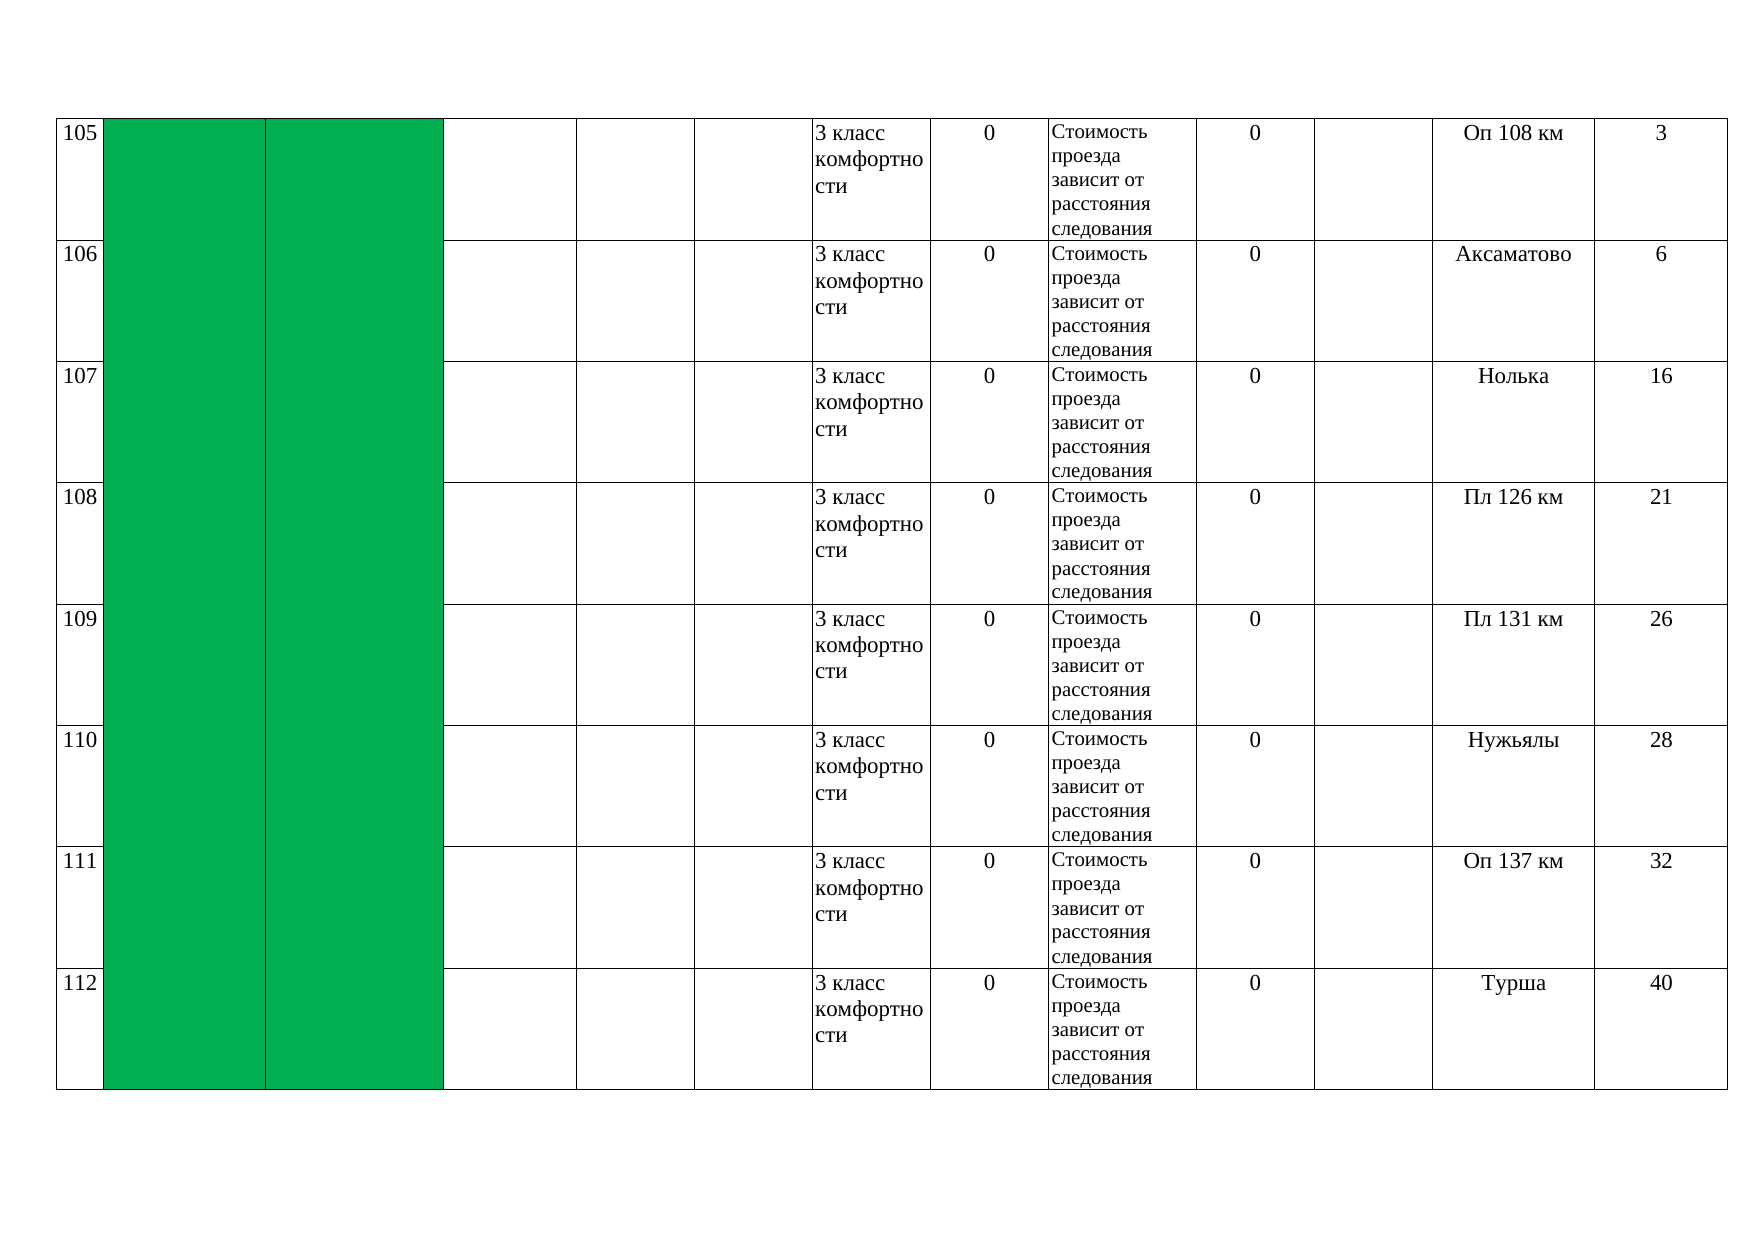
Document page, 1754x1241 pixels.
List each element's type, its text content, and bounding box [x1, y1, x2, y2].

table_cell Пл 126 км [1433, 483, 1594, 603]
table_cell 40 [1595, 969, 1727, 1089]
table_cell 107 [57, 362, 103, 482]
table_cell [695, 847, 812, 968]
table_cell 0 [931, 605, 1048, 725]
table_cell Стоимость проезда зависит от расстояния следования [1049, 362, 1196, 482]
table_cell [1049, 119, 1196, 239]
table_cell 110 [57, 726, 103, 846]
table_cell 0 [1197, 605, 1314, 725]
table_cell [695, 483, 812, 603]
table_cell 0 [1197, 362, 1314, 482]
table_cell [577, 362, 694, 482]
table_cell Нолька [1433, 362, 1594, 482]
table_cell [1315, 847, 1432, 968]
table_cell [1315, 605, 1432, 725]
table_cell [695, 119, 812, 239]
table_cell Аксаматово [1433, 241, 1594, 361]
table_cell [1049, 847, 1196, 968]
table_cell Нужьялы [1433, 726, 1594, 846]
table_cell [1049, 241, 1196, 361]
table_cell 0 [1197, 483, 1314, 603]
table_cell 0 [1197, 726, 1314, 846]
table_cell 108 [57, 483, 103, 603]
table_cell [444, 483, 576, 603]
table_cell 0 [1197, 969, 1314, 1089]
table_cell [444, 726, 576, 846]
table_cell 3 класс комфортности [813, 362, 930, 482]
table_cell 0 [931, 362, 1048, 482]
table_cell 0 [1197, 241, 1314, 361]
table_cell 0 [931, 241, 1048, 361]
table_cell [444, 362, 576, 482]
table_cell 16 [1595, 362, 1727, 482]
table_cell [695, 362, 812, 482]
table_cell Стоимость проезда зависит от расстояния следования [1049, 483, 1196, 603]
table_cell [444, 969, 576, 1089]
table_cell 0 [931, 483, 1048, 603]
table_cell [695, 605, 812, 725]
table_cell 3 класс комфортности [813, 847, 930, 968]
table_cell [1315, 241, 1432, 361]
table_cell [1315, 726, 1432, 846]
table_cell Оп 108 км [1433, 119, 1594, 239]
table_cell Оп 137 км [1433, 847, 1594, 968]
table_cell 3 класс комфортности [813, 726, 930, 846]
table_cell [577, 241, 694, 361]
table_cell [813, 969, 930, 1089]
table_cell 32 [1595, 847, 1727, 968]
table_cell 0 [1197, 847, 1314, 968]
table_cell 3 класс комфортности [813, 483, 930, 603]
table_cell 111 [57, 847, 103, 968]
table_cell 109 [57, 605, 103, 725]
table_cell [1315, 362, 1432, 482]
table_cell 105 [57, 119, 103, 239]
table_cell 106 [57, 241, 103, 361]
table_cell [444, 847, 576, 968]
table_cell 0 [1197, 119, 1314, 239]
table_cell 3 класс комфортности [813, 241, 930, 361]
table_cell [577, 483, 694, 603]
table_cell Стоимость проезда зависит от расстояния следования [1049, 605, 1196, 725]
table_cell 28 [1595, 726, 1727, 846]
table_cell [577, 605, 694, 725]
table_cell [813, 119, 930, 239]
table_cell [577, 726, 694, 846]
table_cell 21 [1595, 483, 1727, 603]
table_cell 0 [931, 969, 1048, 1089]
table_cell [695, 726, 812, 846]
table_cell 26 [1595, 605, 1727, 725]
table_cell 0 [931, 119, 1048, 239]
table_cell [444, 241, 576, 361]
table_cell Пл 131 км [1433, 605, 1594, 725]
table_cell [1315, 119, 1432, 239]
table_cell 3 класс комфортности [813, 605, 930, 725]
table_cell 0 [931, 847, 1048, 968]
table_cell 3 [1595, 119, 1727, 239]
table_cell [695, 969, 812, 1089]
table_cell [444, 119, 576, 239]
table_cell 112 [57, 969, 103, 1089]
table_cell Турша [1433, 969, 1594, 1089]
table_cell [1315, 483, 1432, 603]
table_cell [444, 605, 576, 725]
table_cell [577, 119, 694, 239]
table_cell 6 [1595, 241, 1727, 361]
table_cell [1049, 969, 1196, 1089]
table_cell [1315, 969, 1432, 1089]
table_cell [577, 847, 694, 968]
table_cell 0 [931, 726, 1048, 846]
table_cell [695, 241, 812, 361]
table_cell Стоимость проезда зависит от расстояния следования [1049, 726, 1196, 846]
table_cell [577, 969, 694, 1089]
